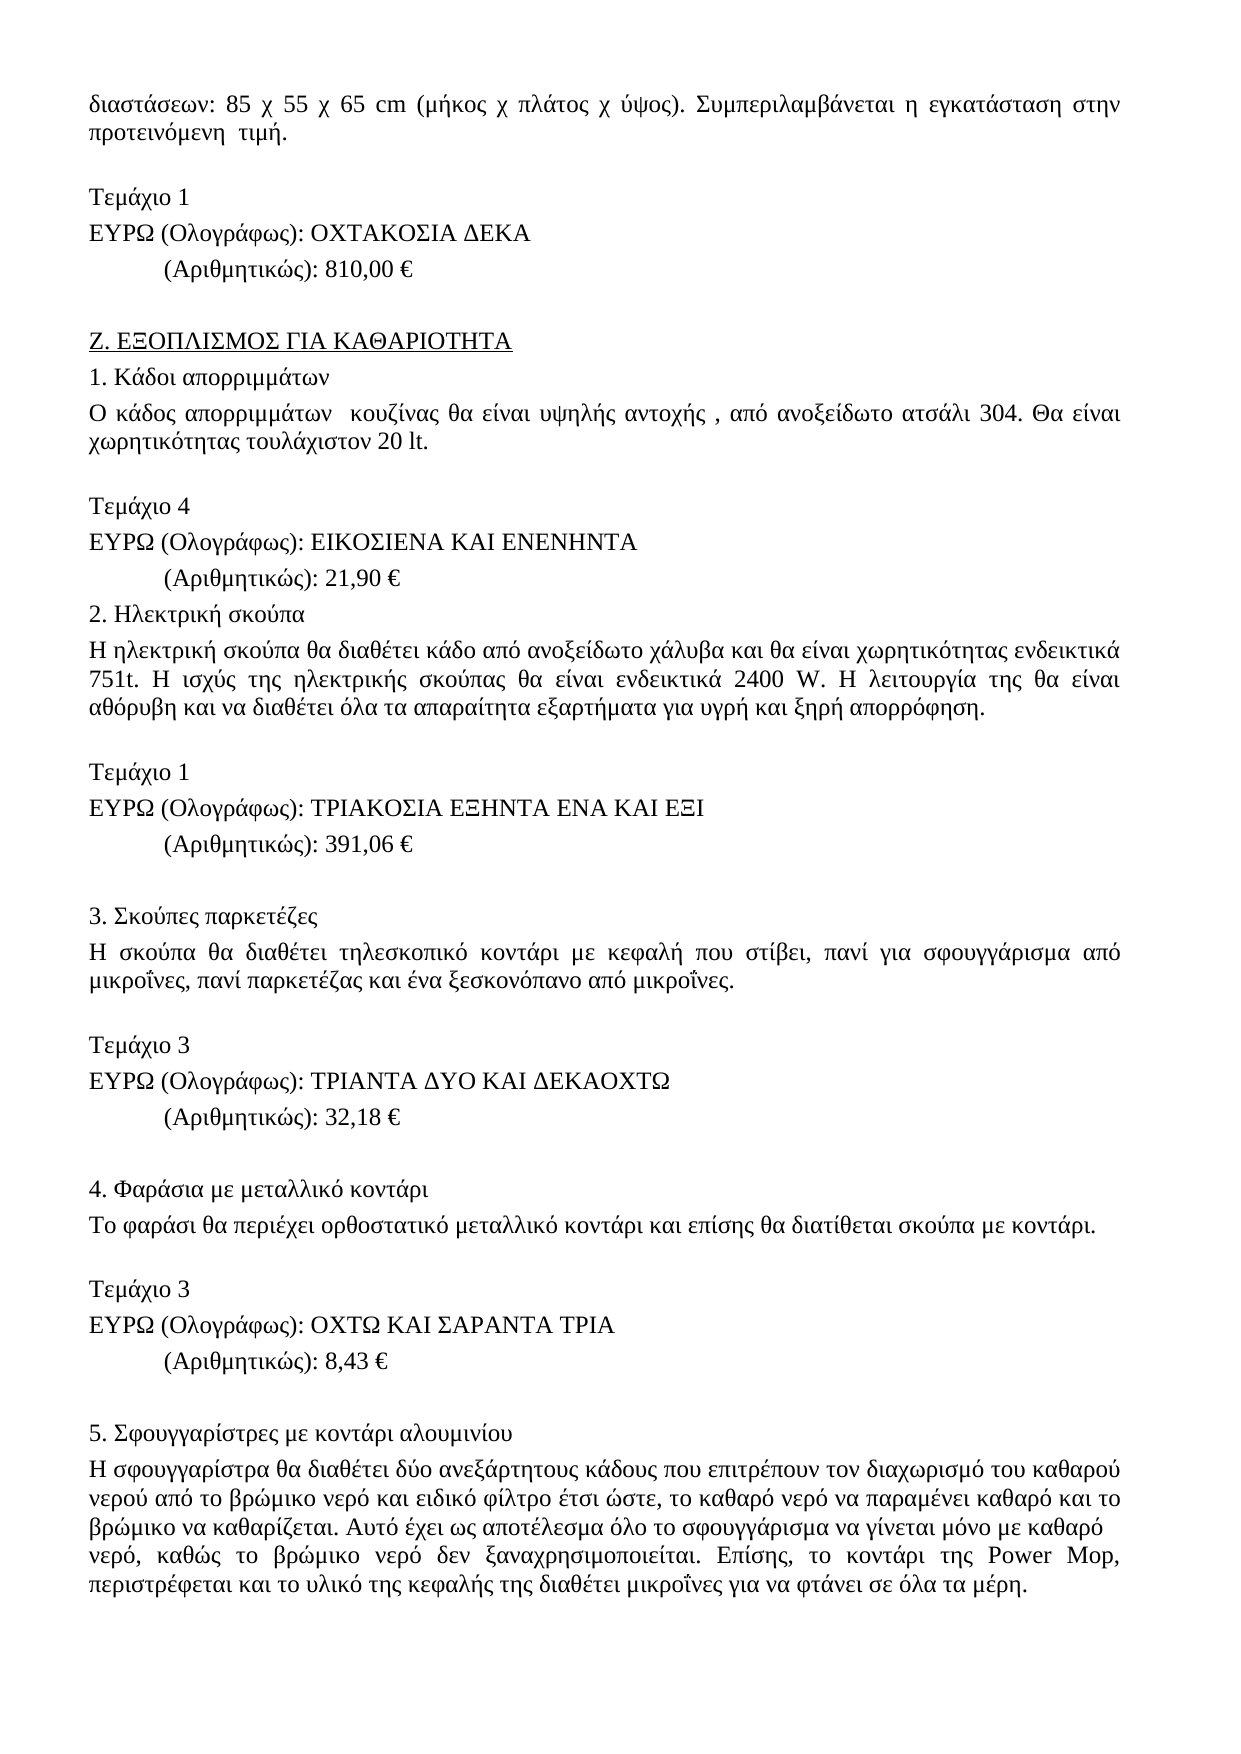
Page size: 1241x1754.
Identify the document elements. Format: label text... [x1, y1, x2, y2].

text Τεμάχιο 3 [89, 1274, 1122, 1303]
text (Αριθμητικώς): 32,18 € [89, 1102, 1122, 1131]
text Η σφουγγαρίστρα θα διαθέτει δύο ανεξάρτητους κάδους που επιτρέπουν τον διαχωρισμό του καθαρού νερού από το βρώμικο νερό και ειδικό φίλτρο έτσι ώστε, το καθαρό νερό να παραμένει καθαρό και το βρώμικο να καθαρίζεται. Αυτό έχει ως αποτέλεσμα όλο το σφουγγάρισμα να γίνεται μόνο με καθαρό [89, 1454, 1122, 1541]
text Το φαράσι θα περιέχει ορθοστατικό μεταλλικό κοντάρι και επίσης θα διατίθεται σκούπα με κοντάρι. [89, 1210, 1122, 1239]
text Τεμάχιο 1 [89, 182, 1122, 211]
text (Αριθμητικώς): 391,06 € [89, 829, 1122, 858]
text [89, 89, 1122, 146]
text ΕΥΡΩ (Ολογράφως): ΤΡΙΑΝΤΑ ΔΥΟ ΚΑΙ ΔΕΚΑΟΧΤΩ [89, 1066, 1122, 1095]
text 1. Κάδοι απορριμμάτων [89, 362, 1122, 391]
text ΕΥΡΩ (Ολογράφως): ΟΧΤΩ ΚΑΙ ΣΑΡΑΝΤΑ ΤΡΙΑ [89, 1311, 1122, 1339]
text (Αριθμητικώς): 21,90 € [89, 563, 1122, 592]
text ΕΥΡΩ (Ολογράφως): ΕΙΚΟΣΙΕΝΑ ΚΑΙ ΕΝΕΝΗΝΤΑ [89, 527, 1122, 556]
text Τεμάχιο 4 [89, 491, 1122, 520]
text νερό, καθώς το βρώμικο νερό δεν ξαναχρησιμοποιείται. Επίσης, το κοντάρι της Power Mop, περιστρέφεται και το υλικό της κεφαλής της διαθέτει μικροΐνες για να φτάνει σε όλα τα μέρη. [89, 1541, 1122, 1598]
text Τεμάχιο 1 [89, 757, 1122, 786]
text ΕΥΡΩ (Ολογράφως): ΤΡΙΑΚΟΣΙΑ ΕΞΗΝΤΑ ΕΝΑ ΚΑΙ ΕΞΙ [89, 793, 1122, 822]
text Τεμάχιο 3 [89, 1030, 1122, 1059]
text (Αριθμητικώς): 8,43 € [89, 1346, 1122, 1375]
text 4. Φαράσια με μεταλλικό κοντάρι [89, 1174, 1122, 1203]
text 5. Σφουγγαρίστρες με κοντάρι αλουμινίου [89, 1418, 1122, 1447]
text Η ηλεκτρική σκούπα θα διαθέτει κάδο από ανοξείδωτο χάλυβα και θα είναι χωρητικότητας ενδεικτικά 751t. Η ισχύς της ηλεκτρικής σκούπας θα είναι ενδεικτικά 2400 W. Η λειτουργία της θα είναι αθόρυβη και να διαθέτει όλα τα απαραίτητα εξαρτήματα για υγρή και ξηρή απορρόφηση. [89, 635, 1122, 721]
text Η σκούπα θα διαθέτει τηλεσκοπικό κοντάρι με κεφαλή που στίβει, πανί για σφουγγάρισμα από μικροΐνες, πανί παρκετέζας και ένα ξεσκονόπανο από μικροΐνες. [89, 937, 1122, 994]
text Ζ. ΕΞΟΠΛΙΣΜΟΣ ΓΙΑ ΚΑΘΑΡΙΟΤΗΤΑ [89, 326, 1122, 354]
text (Αριθμητικώς): 810,00 € [89, 254, 1122, 283]
text 2. Ηλεκτρική σκούπα [89, 599, 1122, 628]
text Ο κάδος απορριμμάτων κουζίνας θα είναι υψηλής αντοχής , από ανοξείδωτο ατσάλι 304. Θα είναι χωρητικότητας τουλάχιστον 20 lt. [89, 398, 1122, 455]
text ΕΥΡΩ (Ολογράφως): ΟΧΤΑΚΟΣΙΑ ΔΕΚΑ [89, 218, 1122, 247]
text 3. Σκούπες παρκετέζες [89, 901, 1122, 929]
